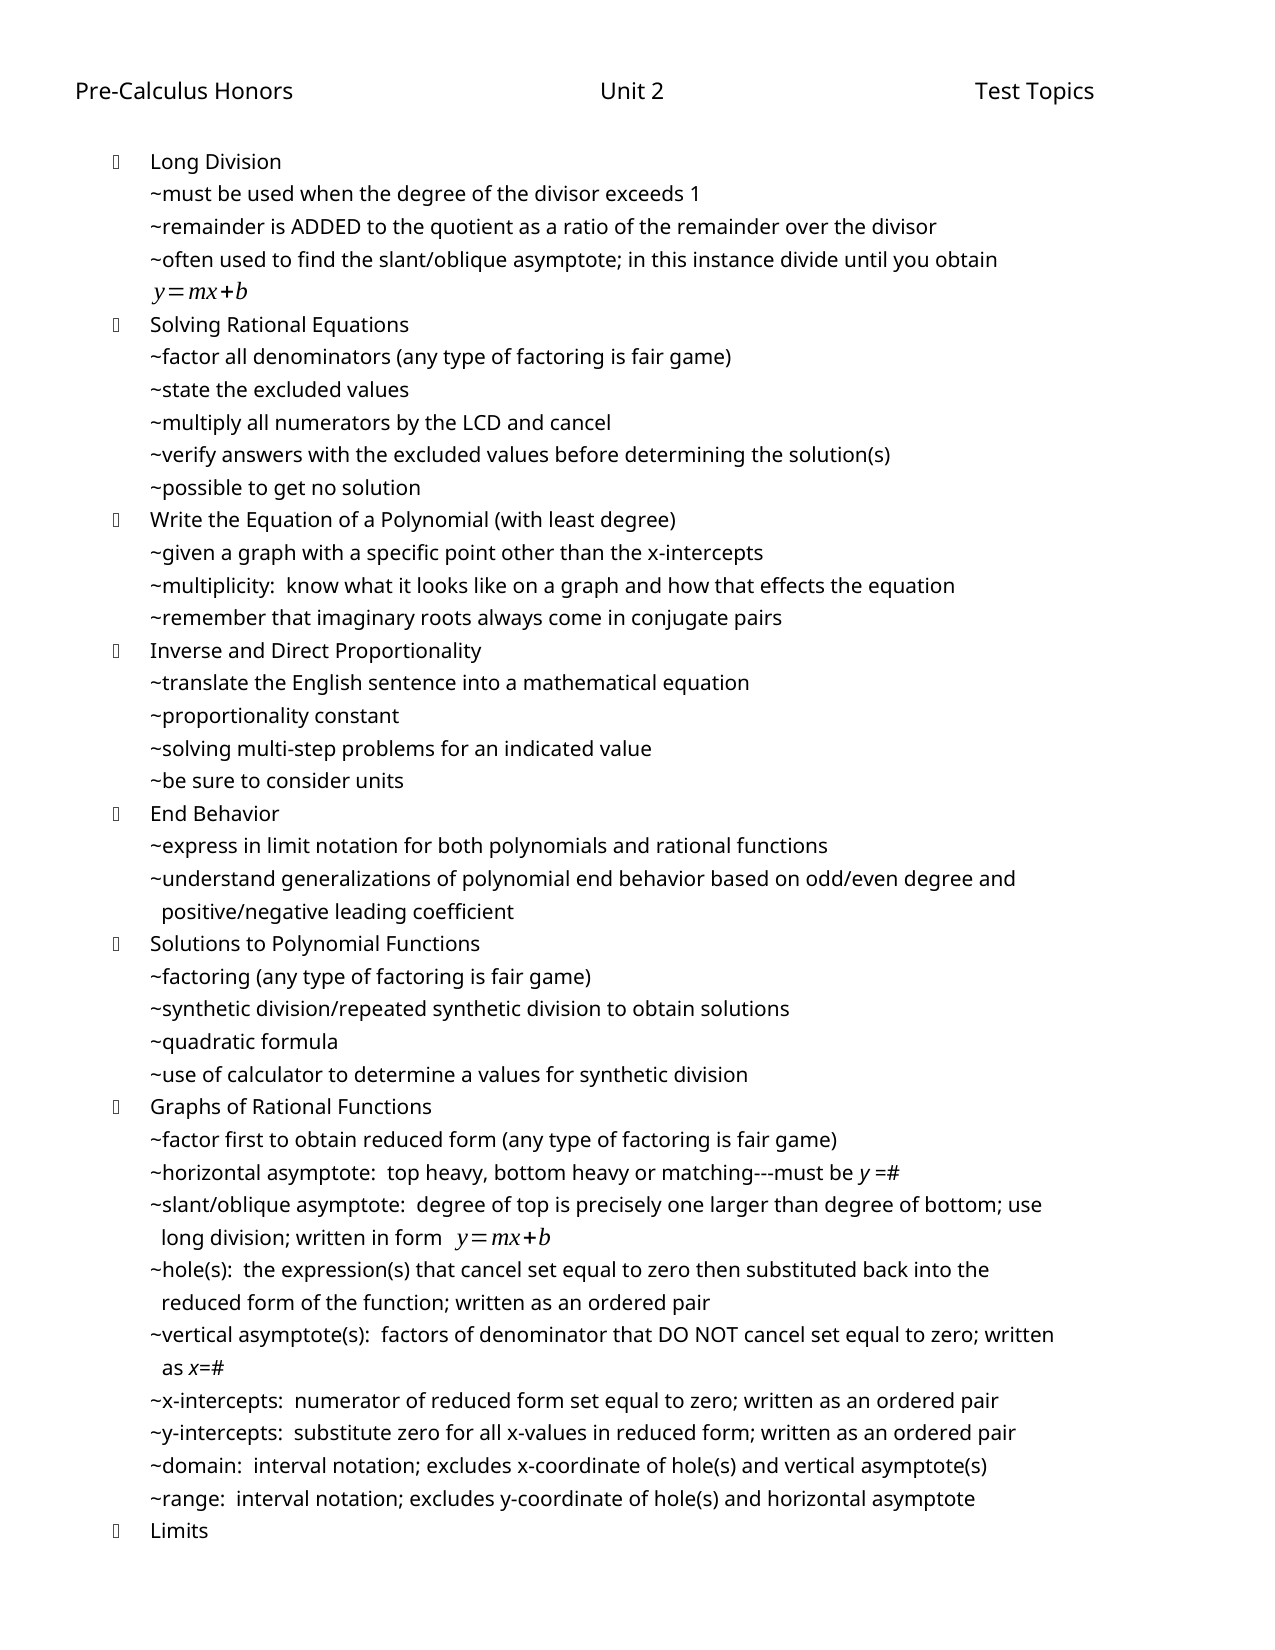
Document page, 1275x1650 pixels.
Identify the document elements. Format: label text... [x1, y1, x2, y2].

list ~must be used when the degree of the divisor exceeds 1 [150, 179, 1200, 208]
list Inverse and Direct Proportionality [112, 636, 1200, 664]
text ~y-intercepts: substitute zero for all x-values in reduced form; written as an ordered pair [75, 1418, 1200, 1447]
list ~synthetic division/repeated synthetic division to obtain solutions [150, 994, 1200, 1023]
list ~understand generalizations of polynomial end behavior based on odd/even degree and [150, 864, 1200, 893]
text ~domain: interval notation; excludes x-coordinate of hole(s) and vertical asymptote(s) [75, 1451, 1200, 1479]
list ~be sure to consider units [150, 766, 1200, 795]
list reduced form of the function; written as an ordered pair [150, 1288, 1200, 1316]
list Limits [112, 1516, 1200, 1545]
list ~slant/oblique asymptote: degree of top is precisely one larger than degree of bottom; use [150, 1190, 1200, 1219]
list Solving Rational Equations [112, 310, 1200, 338]
text Pre-Calculus Honors Unit 2 Test Topics [75, 75, 1200, 106]
text as x=# [75, 1353, 1200, 1382]
list End Behavior [112, 799, 1200, 827]
list Solutions to Polynomial Functions [112, 929, 1200, 958]
list ~factor first to obtain reduced form (any type of factoring is fair game) [150, 1125, 1200, 1153]
list ~horizontal asymptote: top heavy, bottom heavy or matching---must be y =# [150, 1158, 1200, 1186]
list ~multiplicity: know what it looks like on a graph and how that effects the equation [150, 571, 1200, 599]
list Graphs of Rational Functions [112, 1092, 1200, 1121]
list positive/negative leading coefficient [150, 897, 1200, 925]
list ~translate the English sentence into a mathematical equation [150, 668, 1200, 697]
list ~given a graph with a specific point other than the x-intercepts [150, 538, 1200, 567]
list ~often used to find the slant/oblique asymptote; in this instance divide until you obtain [150, 245, 1200, 273]
text ~range: interval notation; excludes y-coordinate of hole(s) and horizontal asymptote [75, 1484, 1200, 1512]
list ~quadratic formula [150, 1027, 1200, 1056]
list ~remember that imaginary roots always come in conjugate pairs [150, 603, 1200, 632]
list ~state the excluded values [150, 375, 1200, 403]
list ~possible to get no solution [150, 473, 1200, 501]
list ~factor all denominators (any type of factoring is fair game) [150, 342, 1200, 371]
text ~x-intercepts: numerator of reduced form set equal to zero; written as an ordered pair [75, 1386, 1200, 1414]
list ~solving multi-step problems for an indicated value [150, 734, 1200, 762]
list ~factoring (any type of factoring is fair game) [150, 962, 1200, 990]
list ~use of calculator to determine a values for synthetic division [150, 1060, 1200, 1088]
list Write the Equation of a Polynomial (with least degree) [112, 506, 1200, 534]
text ~vertical asymptote(s): factors of denominator that DO NOT cancel set equal to zero; written [75, 1321, 1200, 1349]
list ~hole(s): the expression(s) that cancel set equal to zero then substituted back into the [150, 1255, 1200, 1284]
list ~express in limit notation for both polynomials and rational functions [150, 832, 1200, 860]
list Long Division [112, 147, 1200, 175]
list ~remainder is ADDED to the quotient as a ratio of the remainder over the divisor [150, 212, 1200, 241]
list long division; written in form [150, 1223, 1200, 1251]
list ~verify answers with the excluded values before determining the solution(s) [150, 440, 1200, 469]
list ~multiply all numerators by the LCD and cancel [150, 408, 1200, 436]
list ~proportionality constant [150, 701, 1200, 729]
